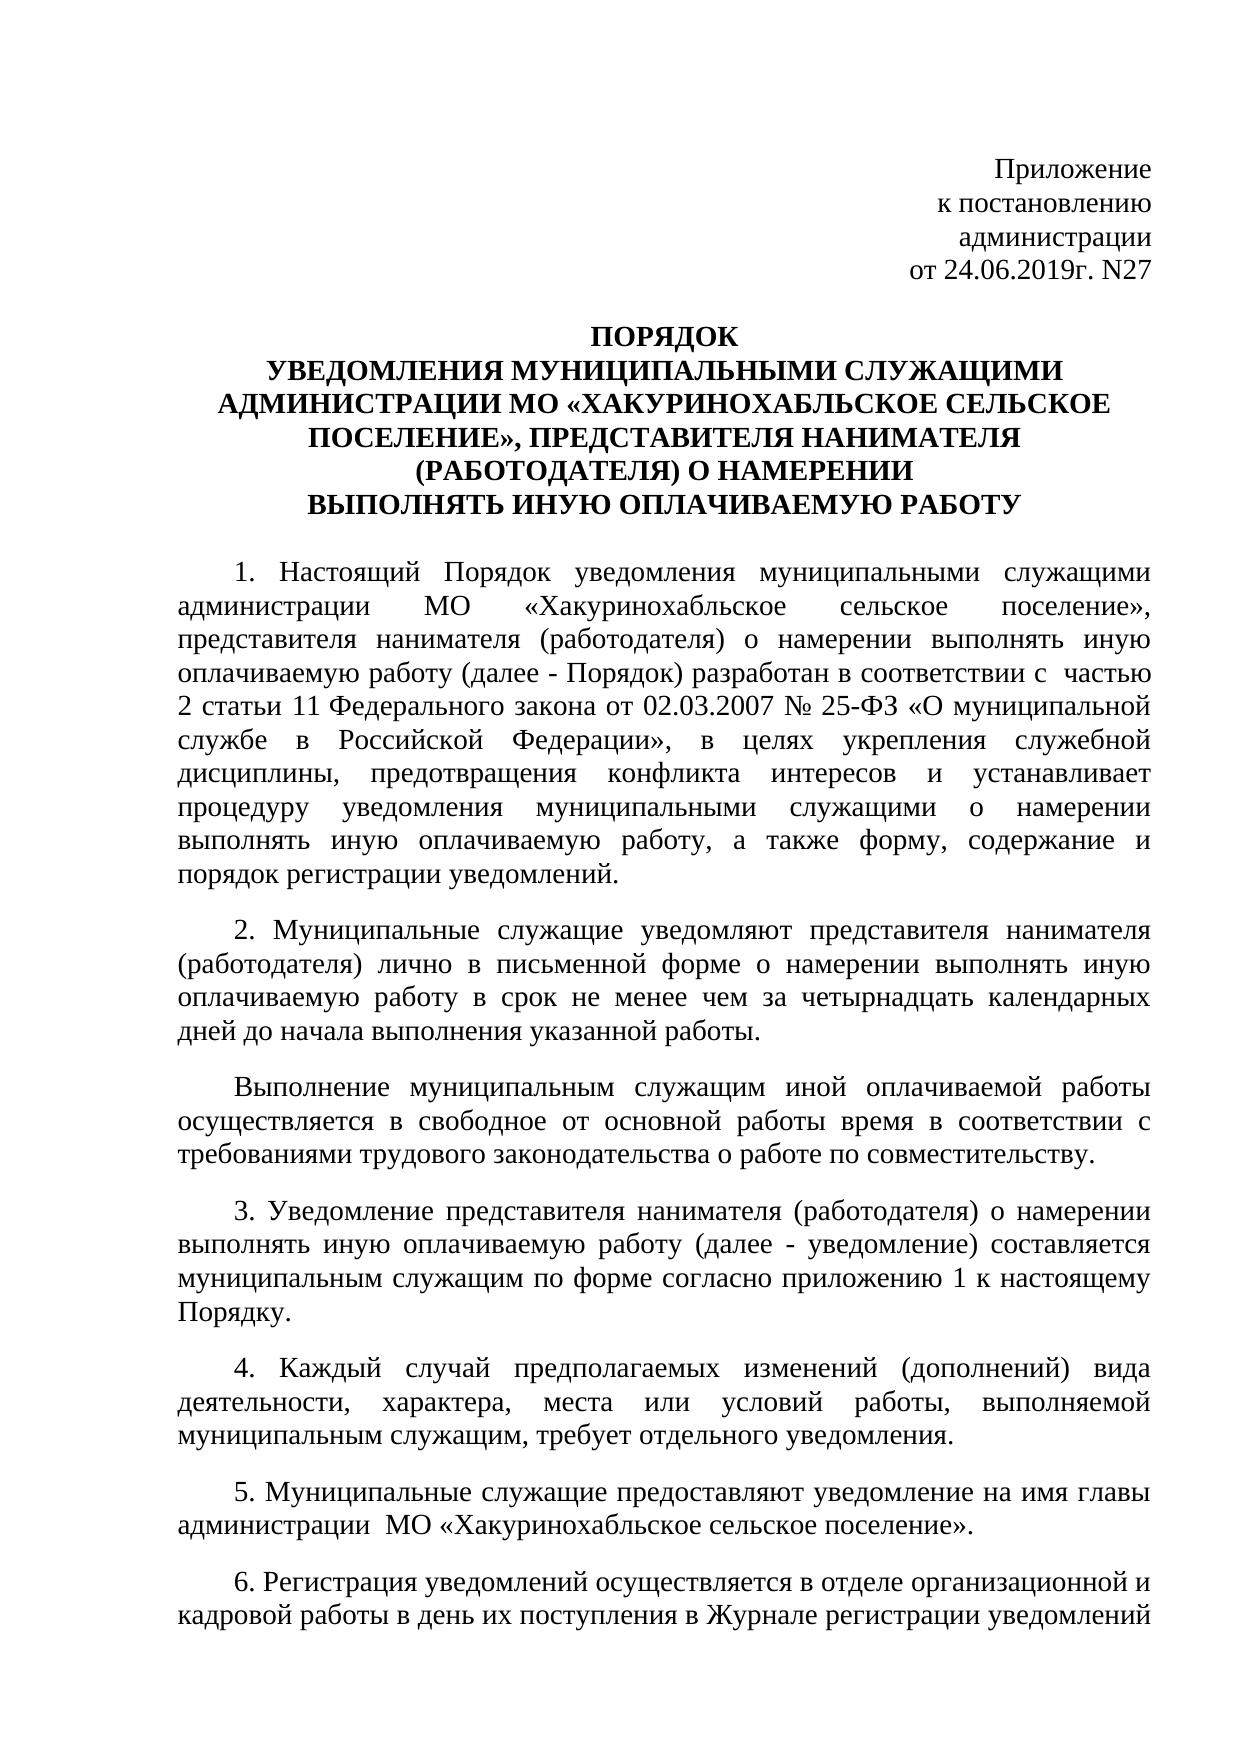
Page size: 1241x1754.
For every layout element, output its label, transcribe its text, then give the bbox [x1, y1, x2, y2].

text 2. Муниципальные служащие уведомляют представителя нанимателя (работодателя) лично в письменной форме о намерении выполнять иную оплачиваемую работу в срок не менее чем за четырнадцать календарных дней до начала выполнения указанной работы. [177, 912, 1152, 1047]
text администрации [177, 219, 1152, 252]
title ВЫПОЛНЯТЬ ИНУЮ ОПЛАЧИВАЕМУЮ РАБОТУ [177, 487, 1152, 521]
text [177, 1564, 1152, 1631]
text 5. Муниципальные служащие предоставляют уведомление на имя главы администрации МО «Хакуринохабльское сельское поселение». [177, 1474, 1152, 1541]
text от 24.06.2019г. N27 [177, 252, 1152, 286]
text Приложение [177, 152, 1152, 185]
title ПОРЯДОК [177, 319, 1152, 353]
text 3. Уведомление представителя нанимателя (работодателя) о намерении выполнять иную оплачиваемую работу (далее - уведомление) составляется муниципальным служащим по форме согласно приложению 1 к настоящему Порядку. [177, 1193, 1152, 1327]
text 4. Каждый случай предполагаемых изменений (дополнений) вида деятельности, характера, места или условий работы, выполняемой муниципальным служащим, требует отдельного уведомления. [177, 1350, 1152, 1451]
text 1. Настоящий Порядок уведомления муниципальными служащими администрации МО «Хакуринохабльское сельское поселение», представителя нанимателя (работодателя) о намерении выполнять иную оплачиваемую работу (далее - Порядок) разработан в соответствии с частью 2 статьи 11 Федерального закона от 02.03.2007 № 25-ФЗ «О муниципальной службе в Российской Федерации», в целях укрепления служебной дисциплины, предотвращения конфликта интересов и устанавливает процедуру уведомления муниципальными служащими о намерении выполнять иную оплачиваемую работу, а также форму, содержание и порядок регистрации уведомлений. [177, 554, 1152, 889]
title УВЕДОМЛЕНИЯ МУНИЦИПАЛЬНЫМИ СЛУЖАЩИМИ АДМИНИСТРАЦИИ МО «ХАКУРИНОХАБЛЬСКОЕ СЕЛЬСКОЕ ПОСЕЛЕНИЕ», ПРЕДСТАВИТЕЛЯ НАНИМАТЕЛЯ (РАБОТОДАТЕЛЯ) О НАМЕРЕНИИ [177, 353, 1152, 487]
text к постановлению [177, 185, 1152, 219]
text Выполнение муниципальным служащим иной оплачиваемой работы осуществляется в свободное от основной работы время в соответствии с требованиями трудового законодательства о работе по совместительству. [177, 1069, 1152, 1170]
